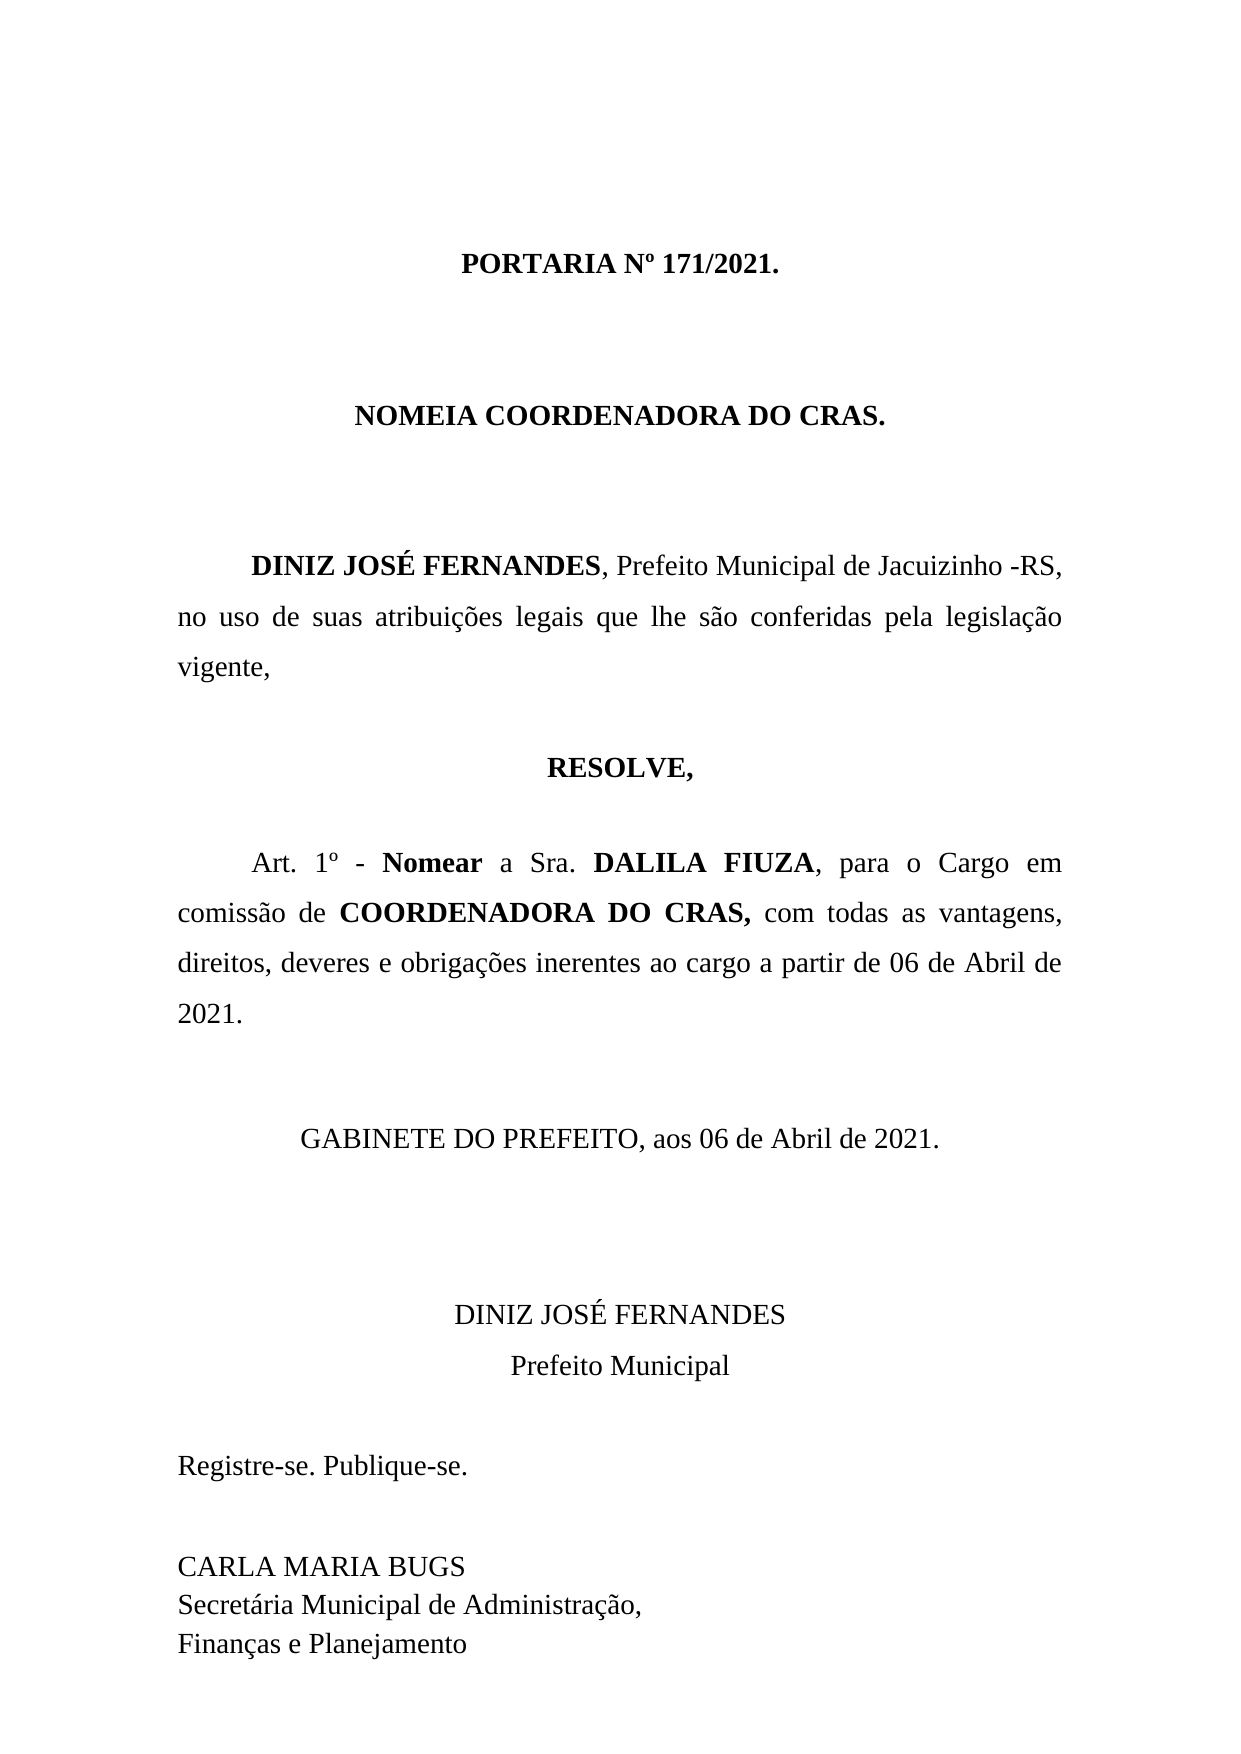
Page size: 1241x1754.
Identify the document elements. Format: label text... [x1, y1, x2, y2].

text Finanças e Planejamento [177, 1626, 1063, 1659]
text PORTARIA Nº 171/2021. [177, 247, 1063, 280]
text GABINETE DO PREFEITO, aos 06 de Abril de 2021. [177, 1121, 1063, 1155]
text DINIZ JOSÉ FERNANDES [177, 1297, 1063, 1331]
text CARLA MARIA BUGS [177, 1549, 1063, 1582]
text Secretária Municipal de Administração, [177, 1587, 1063, 1621]
text Registre-se. Publique-se. [177, 1448, 1063, 1482]
text RESOLVE, [177, 750, 1063, 783]
text Art. 1º - Nomear a Sra. DALILA FIUZA, para o Cargo em comissão de COORDENADORA DO CRAS, com todas as vantagens, direitos, deveres e obrigações inerentes ao cargo a partir de 06 de Abril de 2021. [177, 845, 1063, 1029]
text DINIZ JOSÉ FERNANDES, Prefeito Municipal de Jacuizinho -RS, no uso de suas atribuições legais que lhe são conferidas pela legislação vigente, [177, 548, 1063, 683]
text NOMEIA COORDENADORA DO CRAS. [177, 398, 1063, 431]
text Prefeito Municipal [177, 1348, 1063, 1381]
